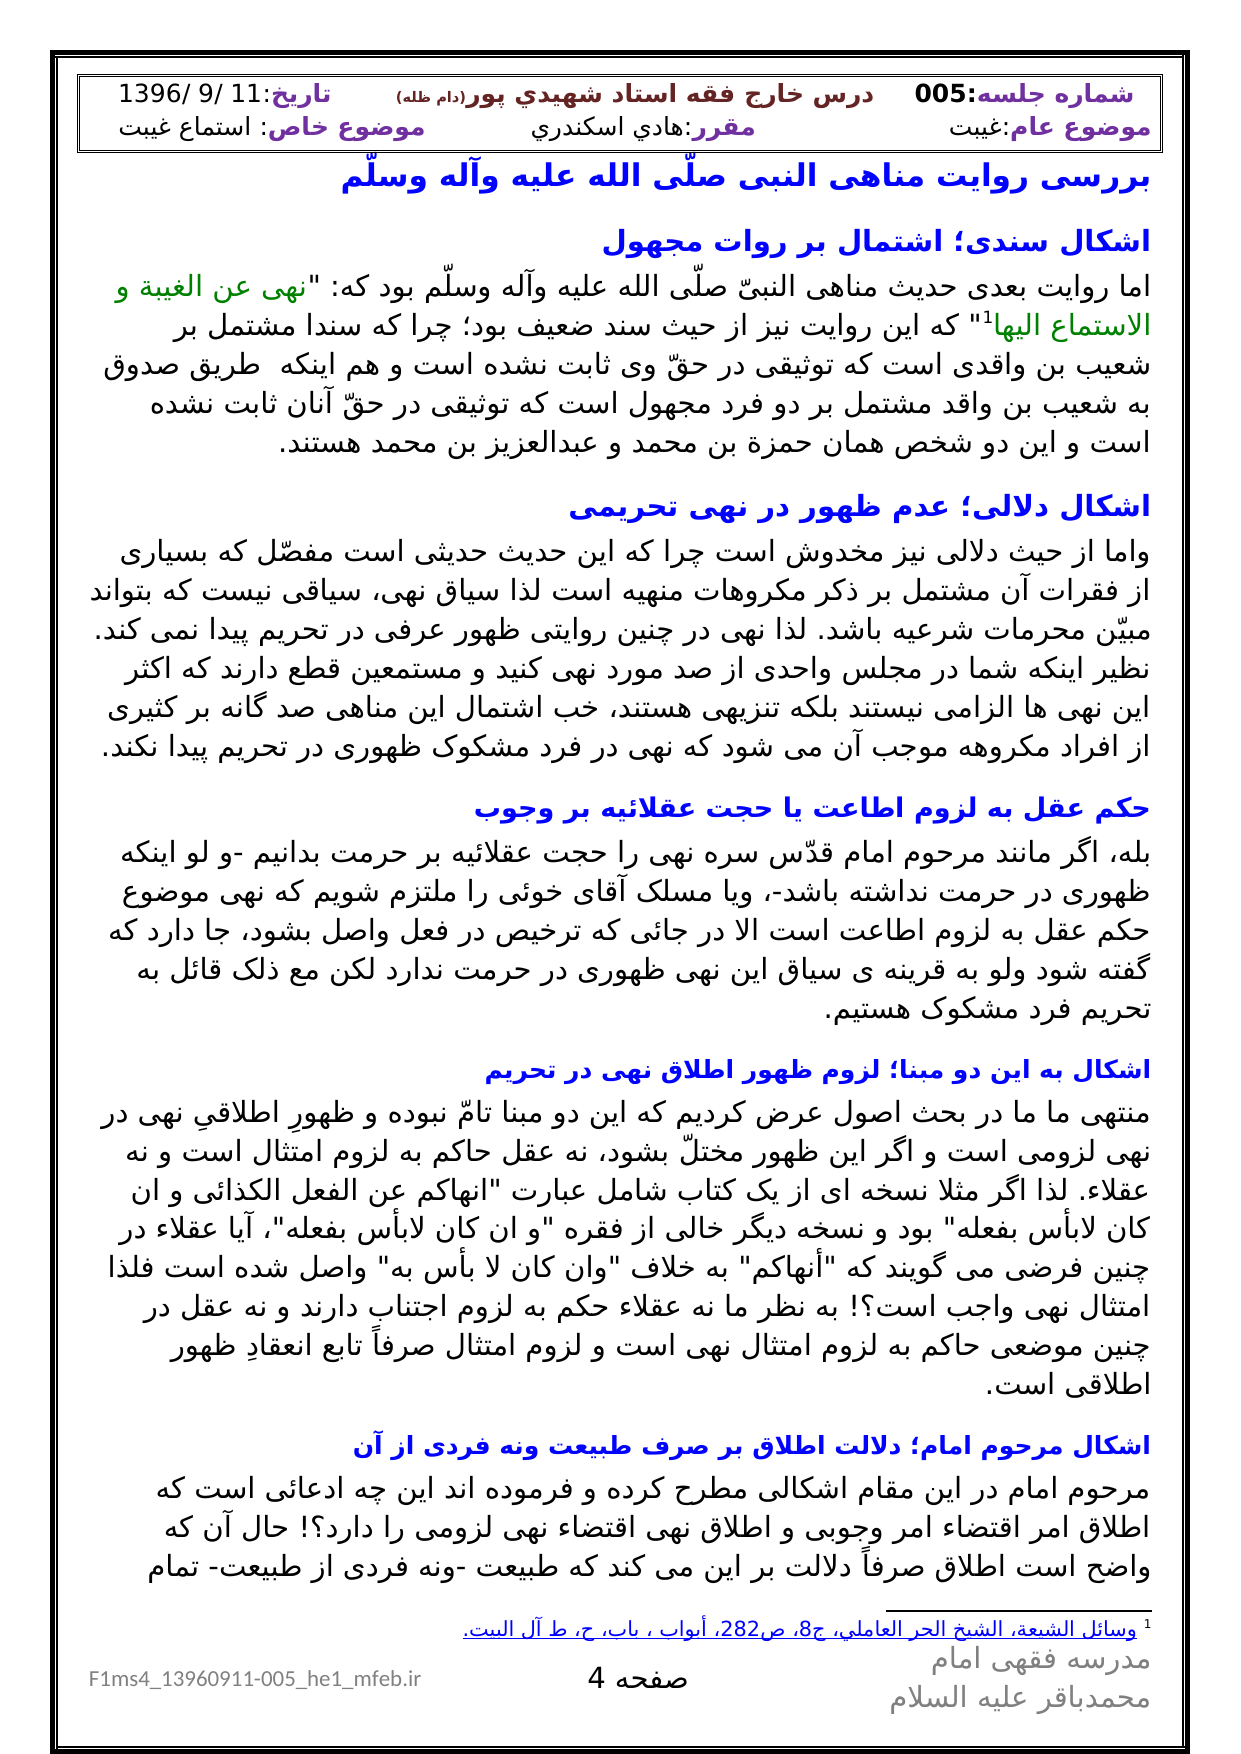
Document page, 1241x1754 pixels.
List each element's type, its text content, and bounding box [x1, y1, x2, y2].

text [89, 1471, 1152, 1583]
subtitle اشکال به این دو مبنا؛ لزوم ظهور اطلاق نهی در تحریم [89, 1055, 1152, 1084]
text اما روایت بعدی حدیث مناهی النبیّ صلّی الله علیه وآله وسلّم بود که: "نهی عن الغیبة و الاستماع الیها" که این روایت نیز از حیث سند ضعیف بود؛ چرا که سندا مشتمل بر شعیب بن واقدی است که توثیقی در حقّ وی ثابت نشده است و هم اینکه طریق صدوق به شعیب بن واقد مشتمل بر دو فرد مجهول است که توثیقی در حقّ آنان ثابت نشده است و این دو شخص همان حمزة بن محمد و عبدالعزیز بن محمد هستند. [89, 269, 1152, 459]
text منتهی ما ما در بحث اصول عرض کردیم که این دو مبنا تامّ نبوده و ظهورِ اطلاقیِ نهی در نهی لزومی است و اگر این ظهور مختلّ بشود، نه عقل حاکم به لزوم امتثال است و نه عقلاء. لذا اگر مثلا نسخه ای از یک کتاب شامل عبارت "انهاکم عن الفعل الکذائی و ان کان لابأس بفعله" بود و نسخه دیگر خالی از فقره "و ان کان لابأس بفعله"، آیا عقلاء در چنین فرضی می گویند که "أنهاکم" به خلاف "وان کان لا بأس به" واصل شده است فلذا امتثال نهی واجب است؟! به نظر ما نه عقلاء حکم به لزوم اجتناب دارند و نه عقل در چنین موضعی حاکم به لزوم امتثال نهی است و لزوم امتثال صرفاً تابع انعقادِ ظهور اطلاقی است. [89, 1095, 1152, 1402]
text واما از حیث دلالی نیز مخدوش است چرا که این حدیث حدیثی است مفصّل که بسیاری از فقرات آن مشتمل بر ذکر مکروهات منهیه است لذا سیاق نهی، سیاقی نیست که بتواند مبیّن محرمات شرعیه باشد. لذا نهی در چنین روایتی ظهور عرفی در تحریم پیدا نمی کند. نظیر اینکه شما در مجلس واحدی از صد مورد نهی کنید و مستمعین قطع دارند که اکثر این نهی ها الزامی نیستند بلکه تنزیهی هستند، خب اشتمال این مناهی صد گانه بر کثیری از افراد مکروهه موجب آن می شود که نهی در فرد مشکوک ظهوری در تحریم پیدا نکند. [89, 534, 1152, 763]
subtitle اشکال مرحوم امام؛ دلالت اطلاق بر صرف طبیعت ونه فردی از آن [89, 1432, 1152, 1461]
text بله، اگر مانند مرحوم امام قدّس سره نهی را حجت عقلائیه بر حرمت بدانیم -و لو اینکه ظهوری در حرمت نداشته باشد-، ویا مسلک آقای خوئی را ملتزم شویم که نهی موضوع حکم عقل به لزوم اطاعت است الا در جائی که ترخیص در فعل واصل بشود، جا دارد که گفته شود ولو به قرینه ی سیاق این نهی ظهوری در حرمت ندارد لکن مع ذلک قائل به تحریم فرد مشکوک هستیم. [89, 835, 1152, 1025]
subtitle اشکال سندی؛ اشتمال بر روات مجهول [89, 224, 1152, 258]
subtitle اشکال دلالی؛ عدم ظهور در نهی تحریمی [89, 489, 1152, 523]
subtitle حکم عقل به لزوم اطاعت یا حجت عقلائیه بر وجوب [89, 793, 1152, 824]
subtitle بررسی روایت مناهی النبی صلّی الله علیه وآله وسلّم [89, 157, 1152, 193]
